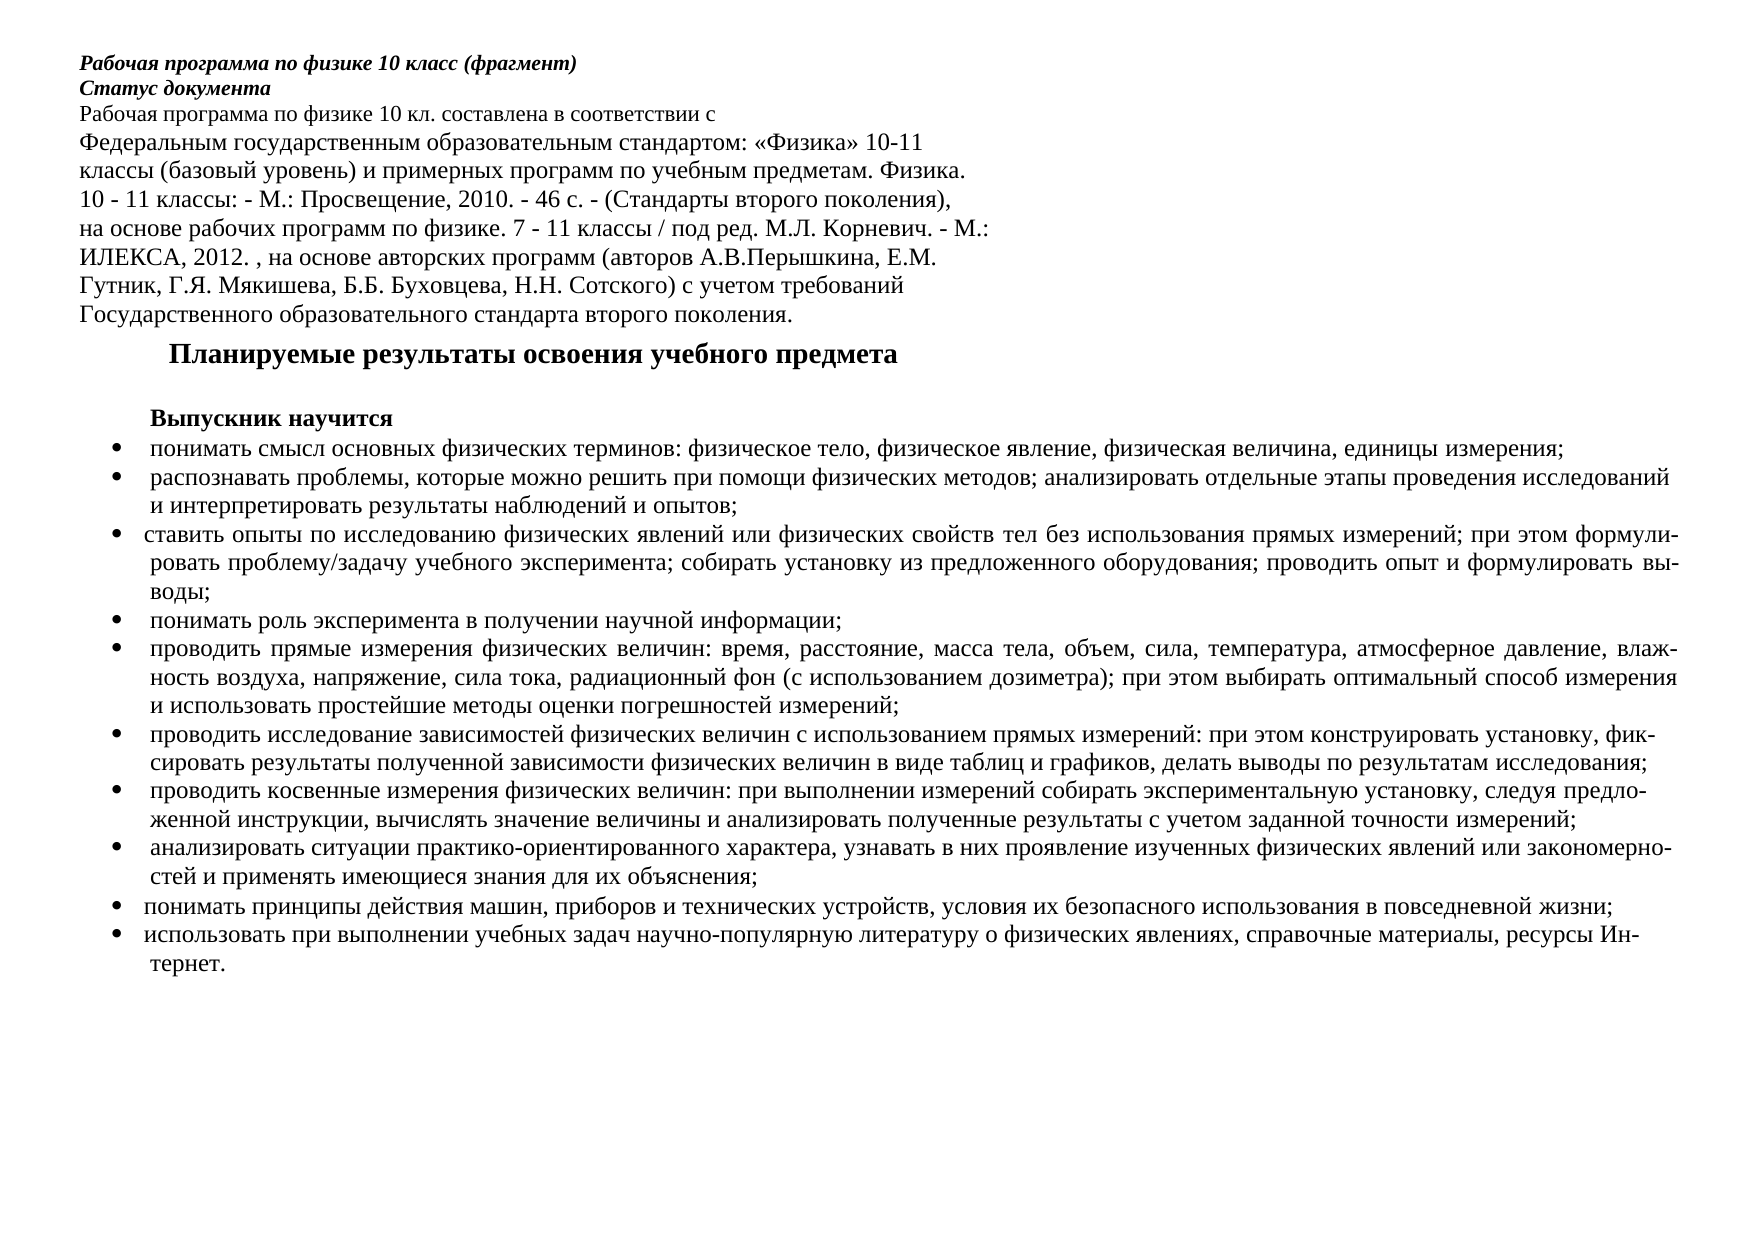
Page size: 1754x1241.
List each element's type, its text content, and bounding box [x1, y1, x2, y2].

text Федеральным государственным образовательным стандартом: «Физика» 10-11 [79, 127, 1691, 156]
text классы (базовый уровень) и примерных программ по учебным предметам. Физика. [79, 156, 1691, 184]
list проводить прямые измерения физических величин: время, расстояние, масса тела, объем, сила, температура, атмосферное давление, влаж- ность воздуха, напряжение, сила тока, радиационный фон (с использованием дозиметра); при этом выбирать оптимальный способ измерения и использовать простейшие методы оценки погрешностей измерений; [112, 634, 1679, 719]
list анализировать ситуации практико-ориентированного характера, узнавать в них проявление изученных физических явлений или закономерно- стей и применять имеющиеся знания для их объяснения; [112, 833, 1680, 889]
text Государственного образовательного стандарта второго поколения. [79, 299, 1691, 328]
list проводить косвенные измерения физических величин: при выполнении измерений собирать экспериментальную установку, следуя предло- женной инструкции, вычислять значение величины и анализировать полученные результаты с учетом заданной точности измерений; [112, 776, 1680, 833]
text Планируемые результаты освоения учебного предмета [169, 336, 1691, 369]
list понимать роль эксперимента в получении научной информации; [112, 605, 1691, 634]
list распознавать проблемы, которые можно решить при помощи физических методов; анализировать отдельные этапы проведения исследований и интерпретировать результаты наблюдений и опытов; [112, 463, 1679, 519]
text ИЛЕКСА, 2012. , на основе авторских программ (авторов А.В.Перышкина, Е.М. [79, 242, 1691, 271]
list ставить опыты по исследованию физических явлений или физических свойств тел без использования прямых измерений; при этом формули- ровать проблему/задачу учебного эксперимента; собирать установку из предложенного оборудования; проводить опыт и формулировать вы- воды; [112, 520, 1679, 604]
list проводить исследование зависимостей физических величин с использованием прямых измерений: при этом конструировать установку, фик- сировать результаты полученной зависимости физических величин в виде таблиц и графиков, делать выводы по результатам исследования; [112, 719, 1680, 776]
text на основе рабочих программ по физике. 7 - 11 классы / под ред. М.Л. Корневич. - М.: [79, 213, 1691, 242]
list понимать принципы действия машин, приборов и технических устройств, условия их безопасного использования в повседневной жизни; [112, 890, 1691, 920]
text Рабочая программа по физике 10 класс (фрагмент) [79, 50, 1691, 75]
text Статус документа [79, 75, 1691, 100]
text Гутник, Г.Я. Мякишева, Б.Б. Буховцева, Н.Н. Сотского) с учетом требований [79, 271, 1691, 299]
list понимать смысл основных физических терминов: физическое тело, физическое явление, физическая величина, единицы измерения; [112, 432, 1691, 463]
text 10 - 11 классы: - М.: Просвещение, 2010. - 46 с. - (Стандарты второго поколения), [79, 184, 1691, 213]
text Выпускник научится [150, 404, 1691, 432]
list использовать при выполнении учебных задач научно-популярную литературу о физических явлениях, справочные материалы, ресурсы Ин- тернет. [112, 920, 1679, 977]
text Рабочая программа по физике 10 кл. составлена в соответствии с [79, 100, 1691, 127]
